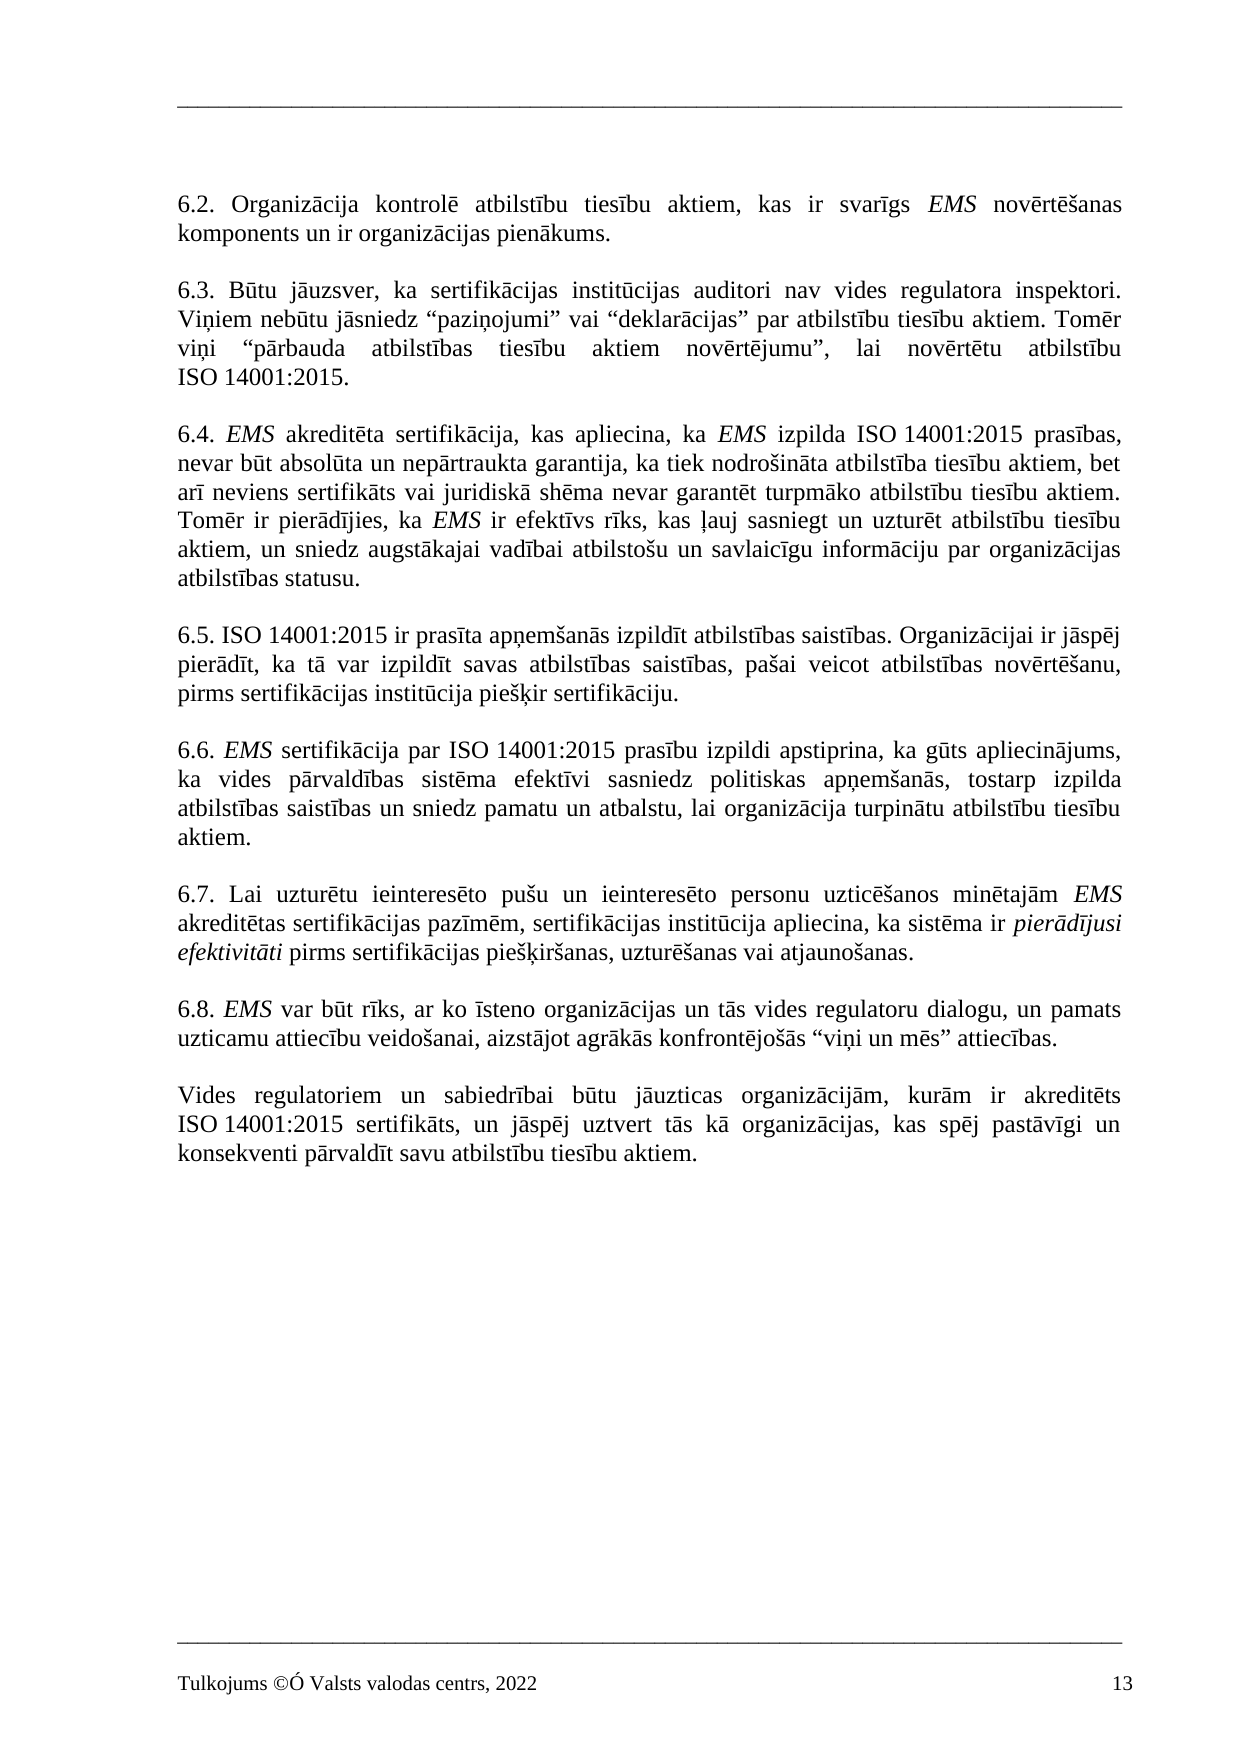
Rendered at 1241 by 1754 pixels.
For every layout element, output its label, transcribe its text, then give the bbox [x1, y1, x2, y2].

text 6.8. EMS var būt rīks, ar ko īsteno organizācijas un tās vides regulatoru dialogu, un pamats uzticamu attiecību veidošanai, aizstājot agrākās konfrontējošās “viņi un mēs” attiecības. [177, 994, 1122, 1052]
text Vides regulatoriem un sabiedrībai būtu jāuzticas organizācijām, kurām ir akreditēts ISO 14001:2015 sertifikāts, un jāspēj uztvert tās kā organizācijas, kas spēj pastāvīgi un konsekventi pārvaldīt savu atbilstību tiesību aktiem. [177, 1081, 1122, 1167]
text 6.4. EMS akreditēta sertifikācija, kas apliecina, ka EMS izpilda ISO 14001:2015 prasības, nevar būt absolūta un nepārtraukta garantija, ka tiek nodrošināta atbilstība tiesību aktiem, bet arī neviens sertifikāts vai juridiskā shēma nevar garantēt turpmāko atbilstību tiesību aktiem. Tomēr ir pierādījies, ka EMS ir efektīvs rīks, kas ļauj sasniegt un uzturēt atbilstību tiesību aktiem, un sniedz augstākajai vadībai atbilstošu un savlaicīgu informāciju par organizācijas atbilstības statusu. [177, 419, 1122, 592]
text 6.7. Lai uzturētu ieinteresēto pušu un ieinteresēto personu uzticēšanos minētajām EMS akreditētas sertifikācijas pazīmēm, sertifikācijas institūcija apliecina, ka sistēma ir pierādījusi efektivitāti pirms sertifikācijas piešķiršanas, uzturēšanas vai atjaunošanas. [177, 879, 1122, 966]
text 6.2. Organizācija kontrolē atbilstību tiesību aktiem, kas ir svarīgs EMS novērtēšanas komponents un ir organizācijas pienākums. [177, 189, 1122, 247]
text 6.5. ISO 14001:2015 ir prasīta apņemšanās izpildīt atbilstības saistības. Organizācijai ir jāspēj pierādīt, ka tā var izpildīt savas atbilstības saistības, pašai veicot atbilstības novērtēšanu, pirms sertifikācijas institūcija piešķir sertifikāciju. [177, 621, 1122, 707]
text 6.6. EMS sertifikācija par ISO 14001:2015 prasību izpildi apstiprina, ka gūts apliecinājums, ka vides pārvaldības sistēma efektīvi sasniedz politiskas apņemšanās, tostarp izpilda atbilstības saistības un sniedz pamatu un atbalstu, lai organizācija turpinātu atbilstību tiesību aktiem. [177, 736, 1122, 851]
text 6.3. Būtu jāuzsver, ka sertifikācijas institūcijas auditori nav vides regulatora inspektori. Viņiem nebūtu jāsniedz “paziņojumi” vai “deklarācijas” par atbilstību tiesību aktiem. Tomēr viņi “pārbauda atbilstības tiesību aktiem novērtējumu”, lai novērtētu atbilstību ISO 14001:2015. [177, 276, 1122, 391]
